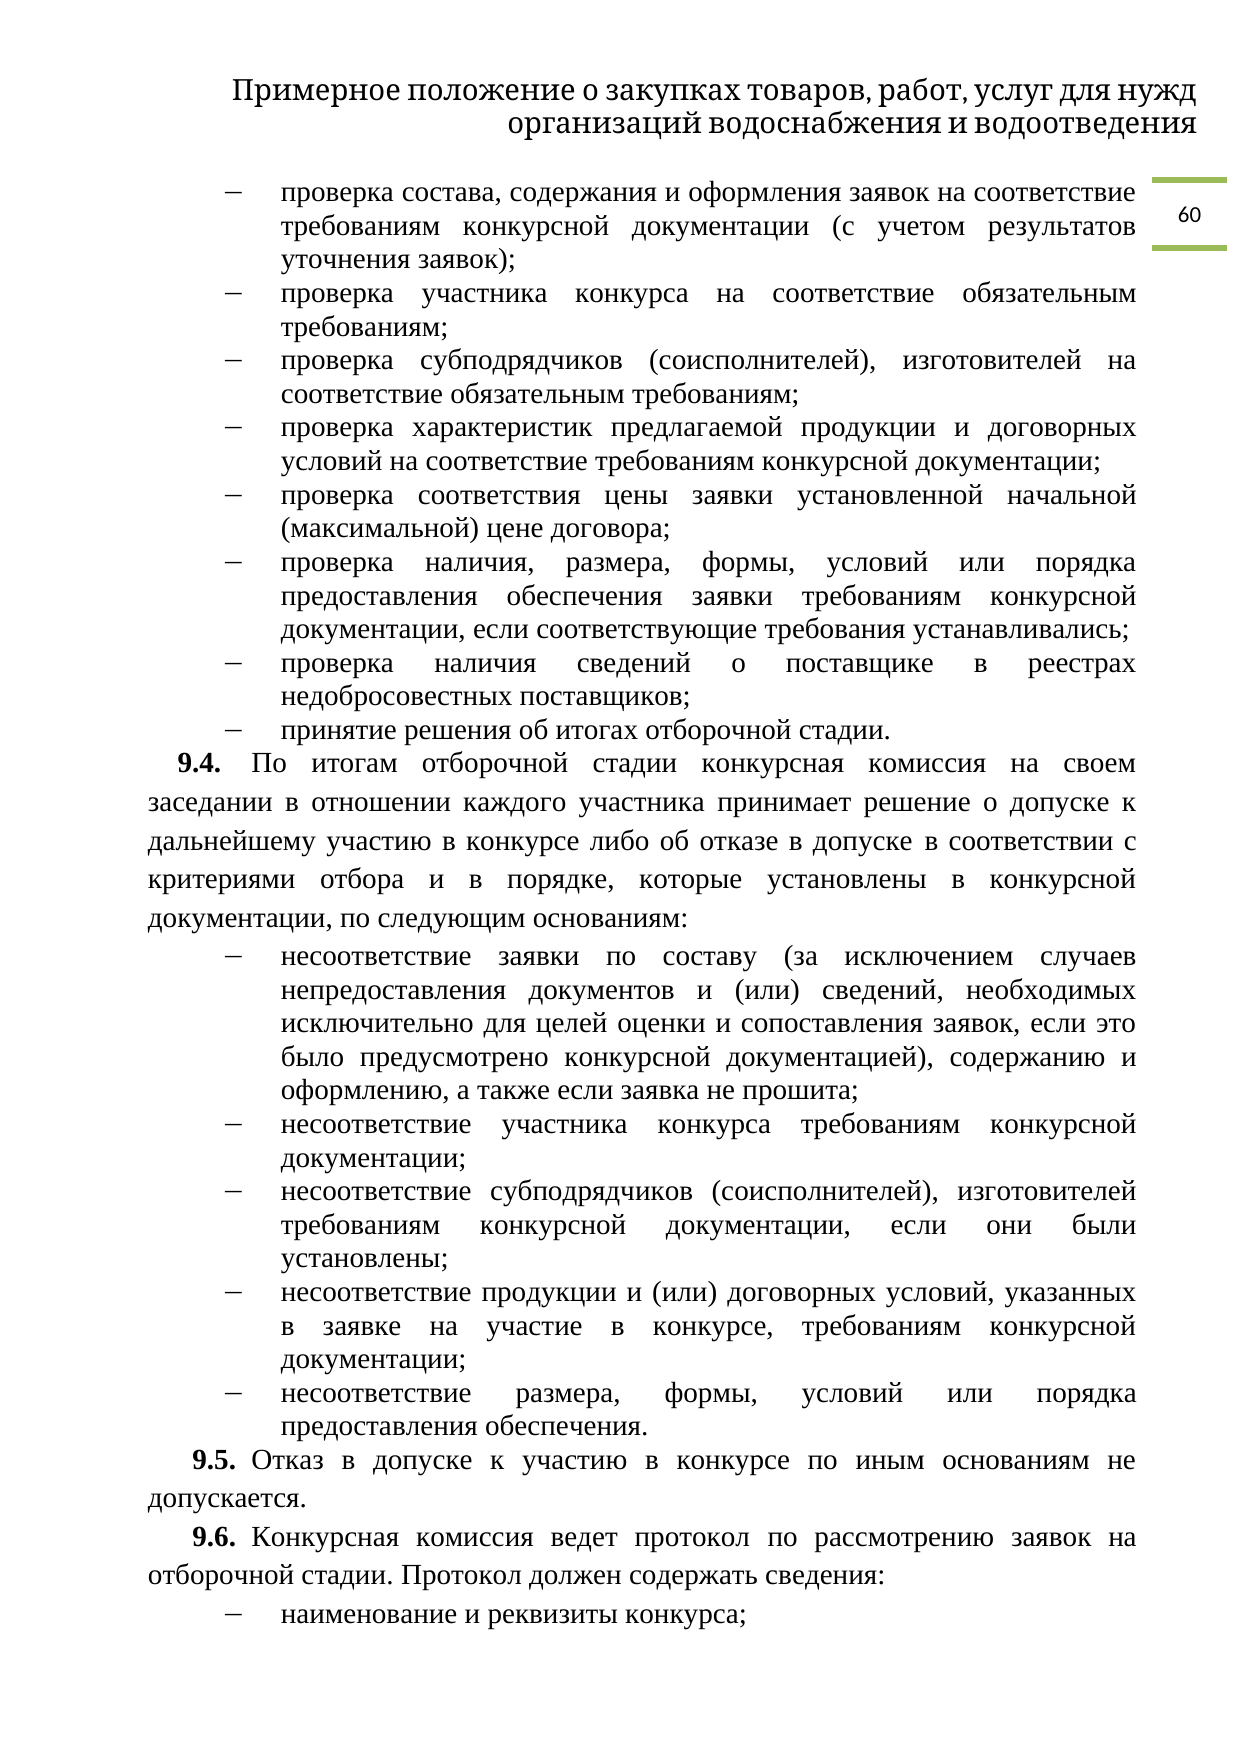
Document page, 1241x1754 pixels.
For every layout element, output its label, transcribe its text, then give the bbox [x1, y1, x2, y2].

list Отказ в допуске к участию в конкурсе по иным основаниям не допускается. [148, 1442, 1137, 1514]
list По итогам отборочной стадии конкурсная комиссия на своем заседании в отношении каждого участника принимает решение о допуске к дальнейшему участию в конкурсе либо об отказе в допуске в соответствии с критериями отбора и в порядке, которые установлены в конкурсной документации, по следующим основаниям: [148, 746, 1137, 933]
list проверка состава, содержания и оформления заявок на соответствие требованиям конкурсной документации (с учетом результатов уточнения заявок); [222, 174, 1137, 275]
list несоответствие субподрядчиков (соисполнителей), изготовителей требованиям конкурсной документации, если они были установлены; [222, 1173, 1137, 1274]
list проверка наличия, размера, формы, условий или порядка предоставления обеспечения заявки требованиям конкурсной документации, если соответствующие требования устанавливались; [222, 544, 1137, 645]
list несоответствие продукции и (или) договорных условий, указанных в заявке на участие в конкурсе, требованиям конкурсной документации; [222, 1274, 1137, 1375]
list несоответствие размера, формы, условий или порядка предоставления обеспечения. [222, 1375, 1137, 1442]
list несоответствие участника конкурса требованиям конкурсной документации; [222, 1106, 1137, 1173]
list проверка субподрядчиков (соисполнителей), изготовителей на соответствие обязательным требованиям; [222, 342, 1137, 409]
list несоответствие заявки по составу (за исключением случаев непредоставления документов и (или) сведений, необходимых исключительно для целей оценки и сопоставления заявок, если это было предусмотрено конкурсной документацией), содержанию и оформлению, а также если заявка не прошита; [222, 938, 1137, 1106]
list наименование и реквизиты конкурса; [222, 1596, 1137, 1630]
list проверка соответствия цены заявки установленной начальной (максимальной) цене договора; [222, 477, 1137, 544]
list проверка участника конкурса на соответствие обязательным требованиям; [222, 275, 1137, 342]
list Конкурсная комиссия ведет протокол по рассмотрению заявок на отборочной стадии. Протокол должен содержать сведения: [148, 1519, 1137, 1591]
list принятие решения об итогах отборочной стадии. [222, 712, 1137, 746]
list проверка наличия сведений о поставщике в реестрах недобросовестных поставщиков; [222, 645, 1137, 712]
list проверка характеристик предлагаемой продукции и договорных условий на соответствие требованиям конкурсной документации; [222, 409, 1137, 477]
